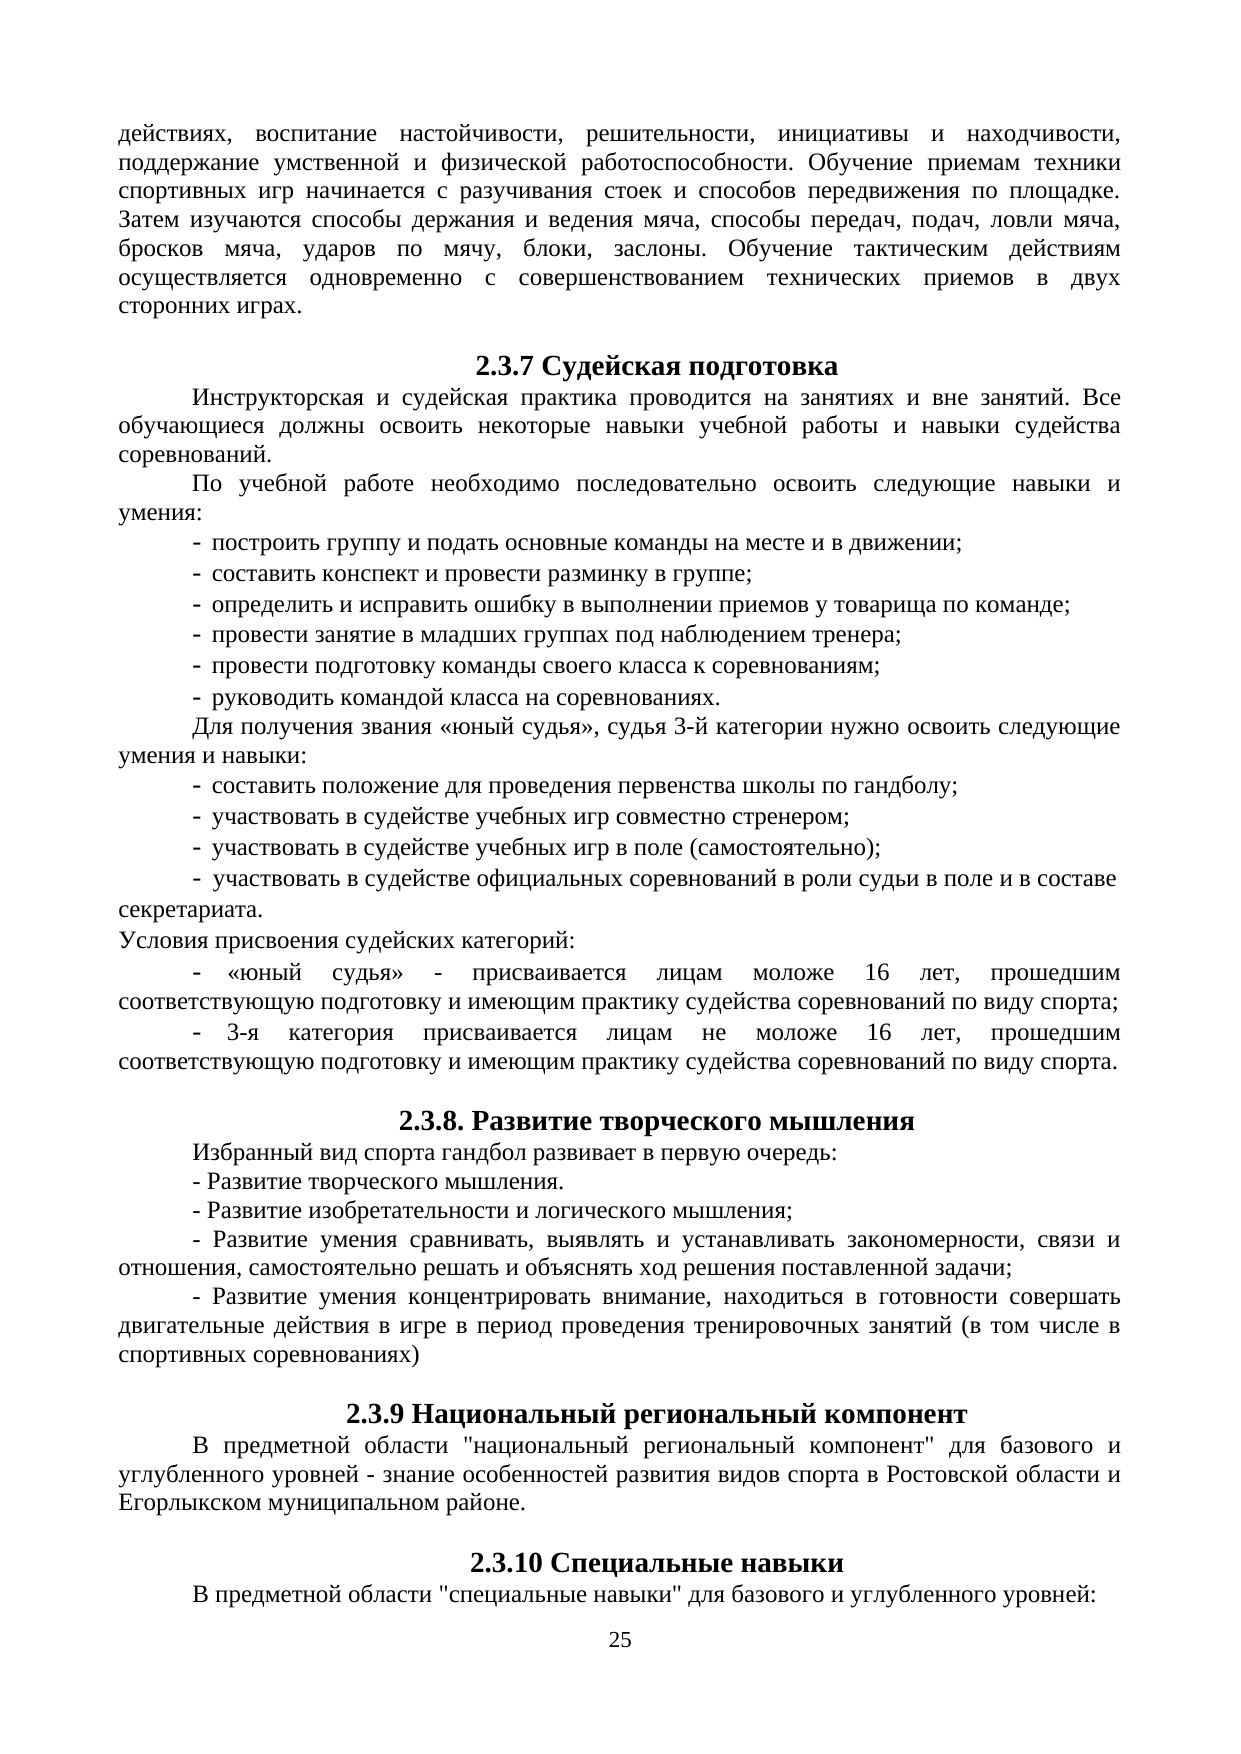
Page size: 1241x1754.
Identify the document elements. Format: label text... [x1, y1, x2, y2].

subtitle 2.3.8. Развитие творческого мышления [118, 1103, 1122, 1137]
list участвовать в судействе учебных игр в поле (самостоятельно); [118, 831, 1122, 862]
list руководить командой класса на соревнованиях. [118, 680, 1122, 711]
text Инструкторская и судейская практика проводится на занятиях и вне занятий. Все обучающиеся должны освоить некоторые навыки учебной работы и навыки судейства соревнований. [118, 382, 1122, 468]
subtitle 2.3.9 Национальный региональный компонент [118, 1396, 1122, 1430]
list построить группу и подать основные команды на месте и в движении; [118, 526, 1122, 556]
list 3-я категория присваивается лицам не моложе 16 лет, прошедшим соответствующую подготовку и имеющим практику судейства соревнований по виду спорта. [118, 1015, 1122, 1074]
list участвовать в судействе учебных игр совместно стренером; [118, 800, 1122, 831]
subtitle Избранный вид спорта гандбол развивает в первую очередь: [118, 1137, 1122, 1166]
list участвовать в судействе официальных соревнований в роли судьи в поле и в составе секретариата. [118, 862, 1122, 924]
list провести занятие в младших группах под наблюдением тренера; [118, 618, 1122, 649]
text Условия присвоения судейских категорий: [118, 924, 1122, 955]
list «юный судья» - присваивается лицам моложе 16 лет, прошедшим соответствующую подготовку и имеющим практику судейства соревнований по виду спорта; [118, 955, 1122, 1015]
list составить положение для проведения первенства школы по гандболу; [118, 769, 1122, 800]
subtitle В предметной области "национальный региональный компонент" для базового и углубленного уровней - знание особенностей развития видов спорта в Ростовской области и Егорлыкском муниципальном районе. [118, 1430, 1122, 1516]
subtitle - Развитие изобретательности и логического мышления; [118, 1195, 1122, 1223]
list провести подготовку команды своего класса к соревнованиям; [118, 649, 1122, 680]
subtitle - Развитие умения сравнивать, выявлять и устанавливать закономерности, связи и отношения, самостоятельно решать и объяснять ход решения поставленной задачи; [118, 1224, 1122, 1281]
subtitle 2.3.7 Судейская подготовка [118, 348, 1122, 382]
subtitle В предметной области "специальные навыки" для базового и углубленного уровней: [118, 1579, 1122, 1608]
subtitle 2.3.10 Специальные навыки [118, 1545, 1122, 1579]
text Для получения звания «юный судья», судья 3-й категории нужно освоить следующие умения и навыки: [118, 711, 1122, 769]
list составить конспект и провести разминку в группе; [118, 556, 1122, 587]
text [118, 118, 1122, 319]
list определить и исправить ошибку в выполнении приемов у товарища по команде; [118, 587, 1122, 618]
text По учебной работе необходимо последовательно освоить следующие навыки и умения: [118, 468, 1122, 526]
subtitle - Развитие творческого мышления. [118, 1166, 1122, 1195]
subtitle - Развитие умения концентрировать внимание, находиться в готовности совершать двигательные действия в игре в период проведения тренировочных занятий (в том числе в спортивных соревнованиях) [118, 1281, 1122, 1367]
